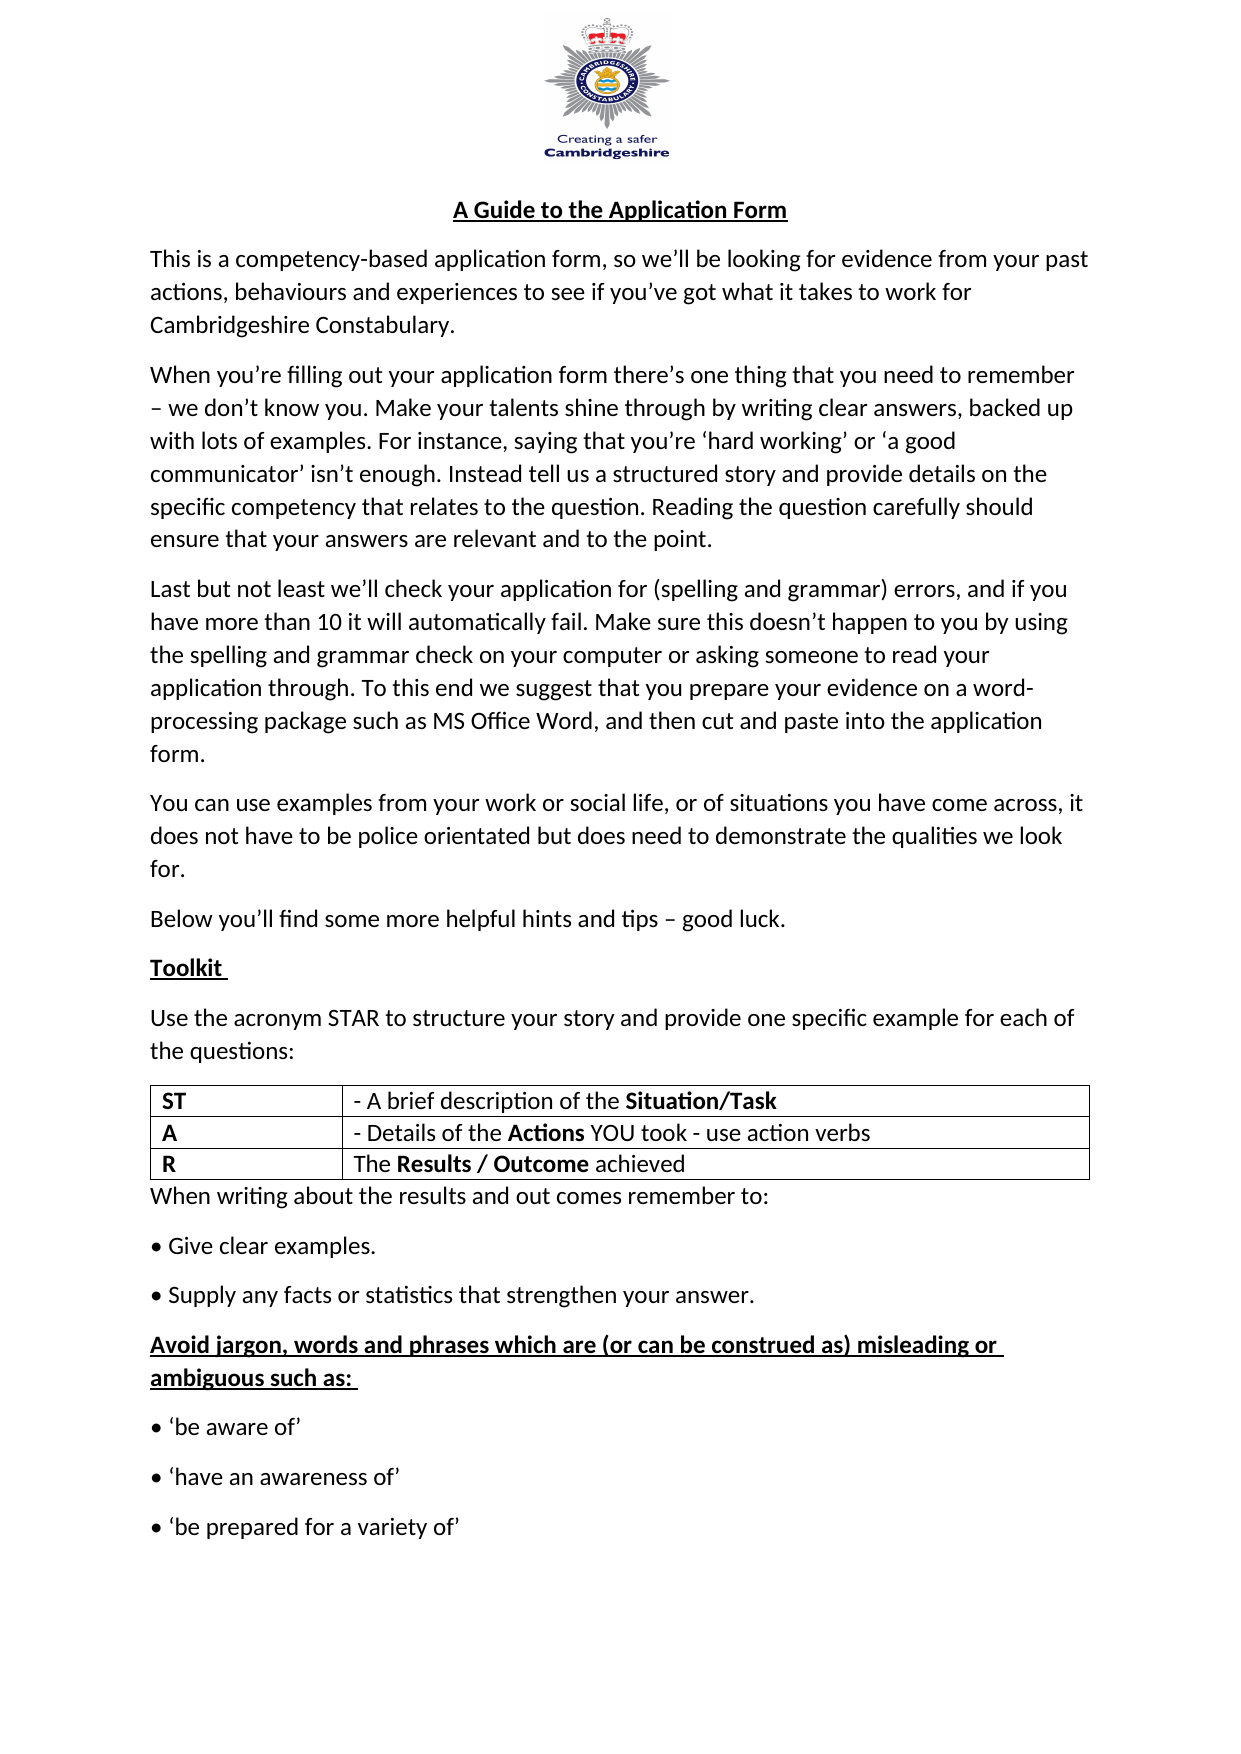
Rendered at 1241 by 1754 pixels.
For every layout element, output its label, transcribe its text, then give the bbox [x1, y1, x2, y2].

text This is a competency-based application form, so we’ll be looking for evidence from your past actions, behaviours and experiences to see if you’ve got what it takes to work for Cambridgeshire Constabulary. [150, 244, 1090, 340]
table_cell R [151, 1149, 342, 1179]
text • ‘be aware of’ [150, 1411, 1090, 1442]
table_cell A [151, 1117, 342, 1148]
table_cell - Details of the Actions YOU took - use action verbs [343, 1117, 1089, 1148]
text • ‘be prepared for a variety of’ [150, 1511, 1090, 1541]
text Avoid jargon, words and phrases which are (or can be construed as) misleading or ambiguous such as: [150, 1329, 1090, 1392]
text You can use examples from your work or social life, or of situations you have come across, it does not have to be police orientated but does need to demonstrate the qualities we look for. [150, 787, 1090, 884]
text Last but not least we’ll check your application for (spelling and grammar) errors, and if you have more than 10 it will automatically fail. Make sure this doesn’t happen to you by using the spelling and grammar check on your computer or asking someone to read your application through. To this end we suggest that you prepare your evidence on a word-processing package such as MS Office Word, and then cut and paste into the application form. [150, 573, 1090, 768]
table_header ST [151, 1086, 342, 1116]
text • ‘have an awareness of’ [150, 1461, 1090, 1492]
text • Give clear examples. [150, 1230, 1090, 1260]
text Use the acronym STAR to structure your story and provide one specific example for each of the questions: [150, 1002, 1090, 1065]
text A Guide to the Application Form [150, 194, 1090, 224]
picture [543, 12, 671, 165]
text When writing about the results and out comes remember to: [150, 1180, 1090, 1211]
text When you’re filling out your application form there’s one thing that you need to remember – we don’t know you. Make your talents shine through by writing clear answers, backed up with lots of examples. For instance, saying that you’re ‘hard working’ or ‘a good communicator’ isn’t enough. Instead tell us a structured story and provide details on the specific competency that relates to the question. Reading the question carefully should ensure that your answers are relevant and to the point. [150, 359, 1090, 554]
text Toolkit [150, 952, 1090, 983]
text • Supply any facts or statistics that strengthen your answer. [150, 1279, 1090, 1310]
table_header - A brief description of the Situation/Task [343, 1086, 1089, 1116]
text Below you’ll find some more helpful hints and tips – good luck. [150, 903, 1090, 933]
table_cell The Results / Outcome achieved [343, 1149, 1089, 1179]
